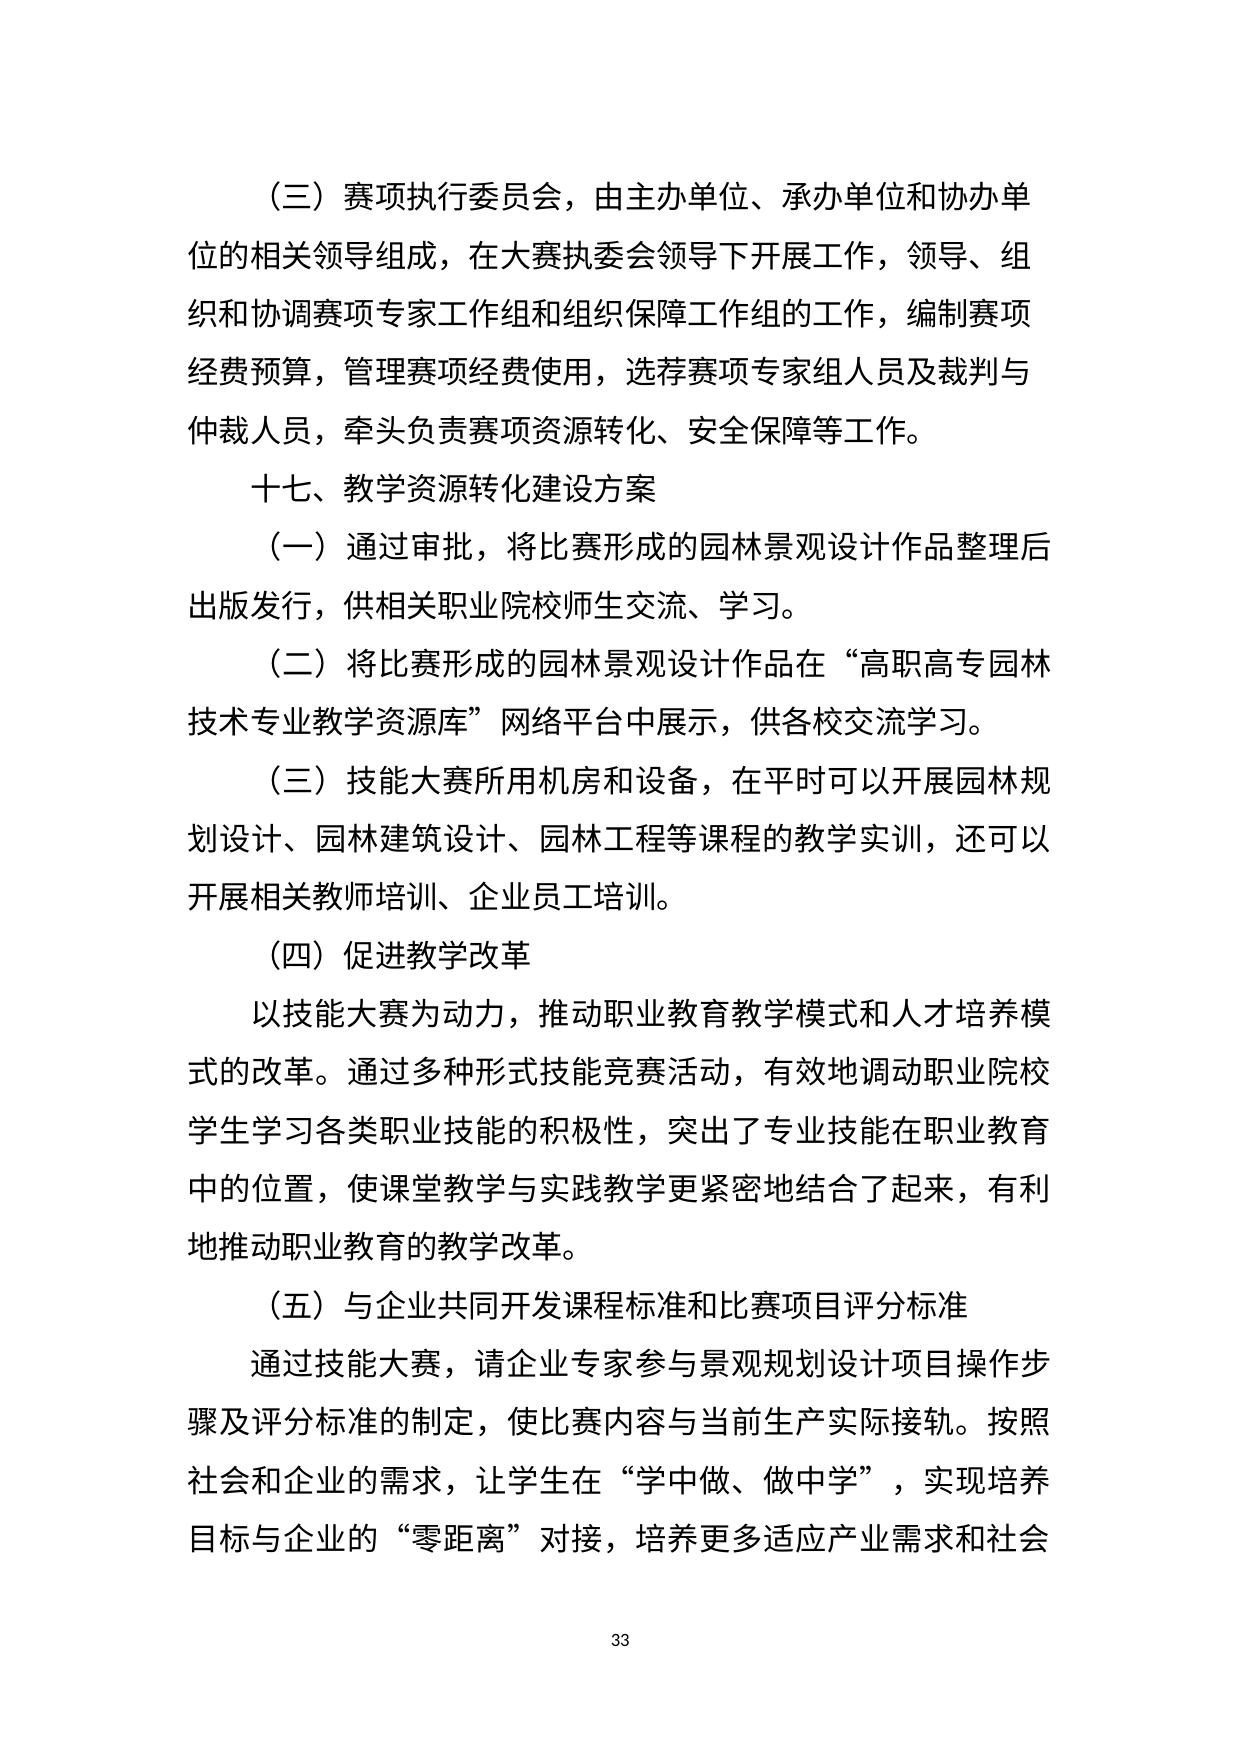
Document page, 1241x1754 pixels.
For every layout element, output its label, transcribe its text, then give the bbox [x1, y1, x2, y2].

text （三）赛项执行委员会，由主办单位、承办单位和协办单位的相关领导组成，在大赛执委会领导下开展工作，领导、组织和协调赛项专家工作组和组织保障工作组的工作，编制赛项经费预算，管理赛项经费使用，选荐赛项专家组人员及裁判与仲裁人员，牵头负责赛项资源转化、安全保障等工作。 [187, 162, 1053, 454]
text 以技能大赛为动力，推动职业教育教学模式和人才培养模式的改革。通过多种形式技能竞赛活动，有效地调动职业院校学生学习各类职业技能的积极性，突出了专业技能在职业教育中的位置，使课堂教学与实践教学更紧密地结合了起来，有利地推动职业教育的教学改革。 [187, 979, 1053, 1270]
text （五）与企业共同开发课程标准和比赛项目评分标准 [187, 1270, 1053, 1329]
text （一）通过审批，将比赛形成的园林景观设计作品整理后出版发行，供相关职业院校师生交流、学习。 [187, 512, 1053, 629]
text （四）促进教学改革 [187, 920, 1053, 979]
text （三）技能大赛所用机房和设备，在平时可以开展园林规划设计、园林建筑设计、园林工程等课程的教学实训，还可以开展相关教师培训、企业员工培训。 [187, 745, 1053, 920]
text 十七、教学资源转化建设方案 [187, 454, 1053, 512]
text （二）将比赛形成的园林景观设计作品在“高职高专园林技术专业教学资源库”网络平台中展示，供各校交流学习。 [187, 629, 1053, 745]
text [187, 1329, 1053, 1562]
